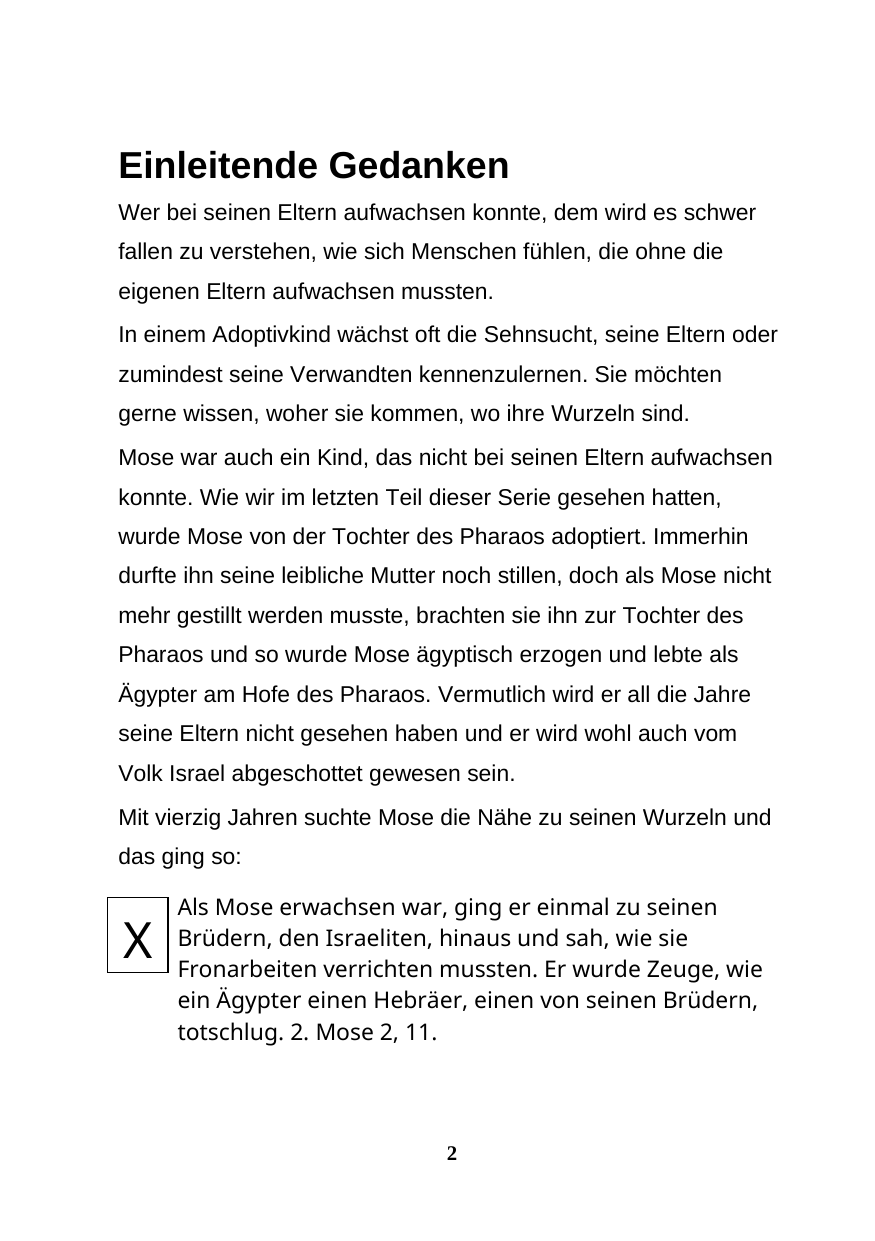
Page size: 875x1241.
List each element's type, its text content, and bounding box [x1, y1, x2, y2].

list In einem Adoptivkind wächst oft die Sehnsucht, seine Eltern oder zumindest seine Verwandten kennenzulernen. Sie möchten gerne wissen, woher sie kommen, wo ihre Wurzeln sind. [118, 321, 785, 427]
text Einleitende Gedanken [118, 143, 785, 186]
text Als Mose erwachsen war, ging er einmal zu seinen Brüdern, den Israeliten, hinaus und sah, wie sie Fronarbeiten verrichten mussten. Er wurde Zeuge, wie ein Ägypter einen Hebräer, einen von seinen Brüdern, totschlug. 2. Mose 2, 11. [177, 891, 785, 1047]
list Wer bei seinen Eltern aufwachsen konnte, dem wird es schwer fallen zu verstehen, wie sich Menschen fühlen, die ohne die eigenen Eltern aufwachsen mussten. [118, 199, 785, 304]
list Mit vierzig Jahren suchte Mose die Nähe zu seinen Wurzeln und das ging so: [118, 803, 785, 869]
list Mose war auch ein Kind, das nicht bei seinen Eltern aufwachsen konnte. Wie wir im letzten Teil dieser Serie gesehen hatten, wurde Mose von der Tochter des Pharaos adoptiert. Immerhin durfte ihn seine leibliche Mutter noch stillen, doch als Mose nicht mehr gestillt werden musste, brachten sie ihn zur Tochter des Pharaos und so wurde Mose ägyptisch erzogen und lebte als Ägypter am Hofe des Pharaos. Vermutlich wird er all die Jahre seine Eltern nicht gesehen haben und er wird wohl auch vom Volk Israel abgeschottet gewesen sein. [118, 444, 785, 786]
